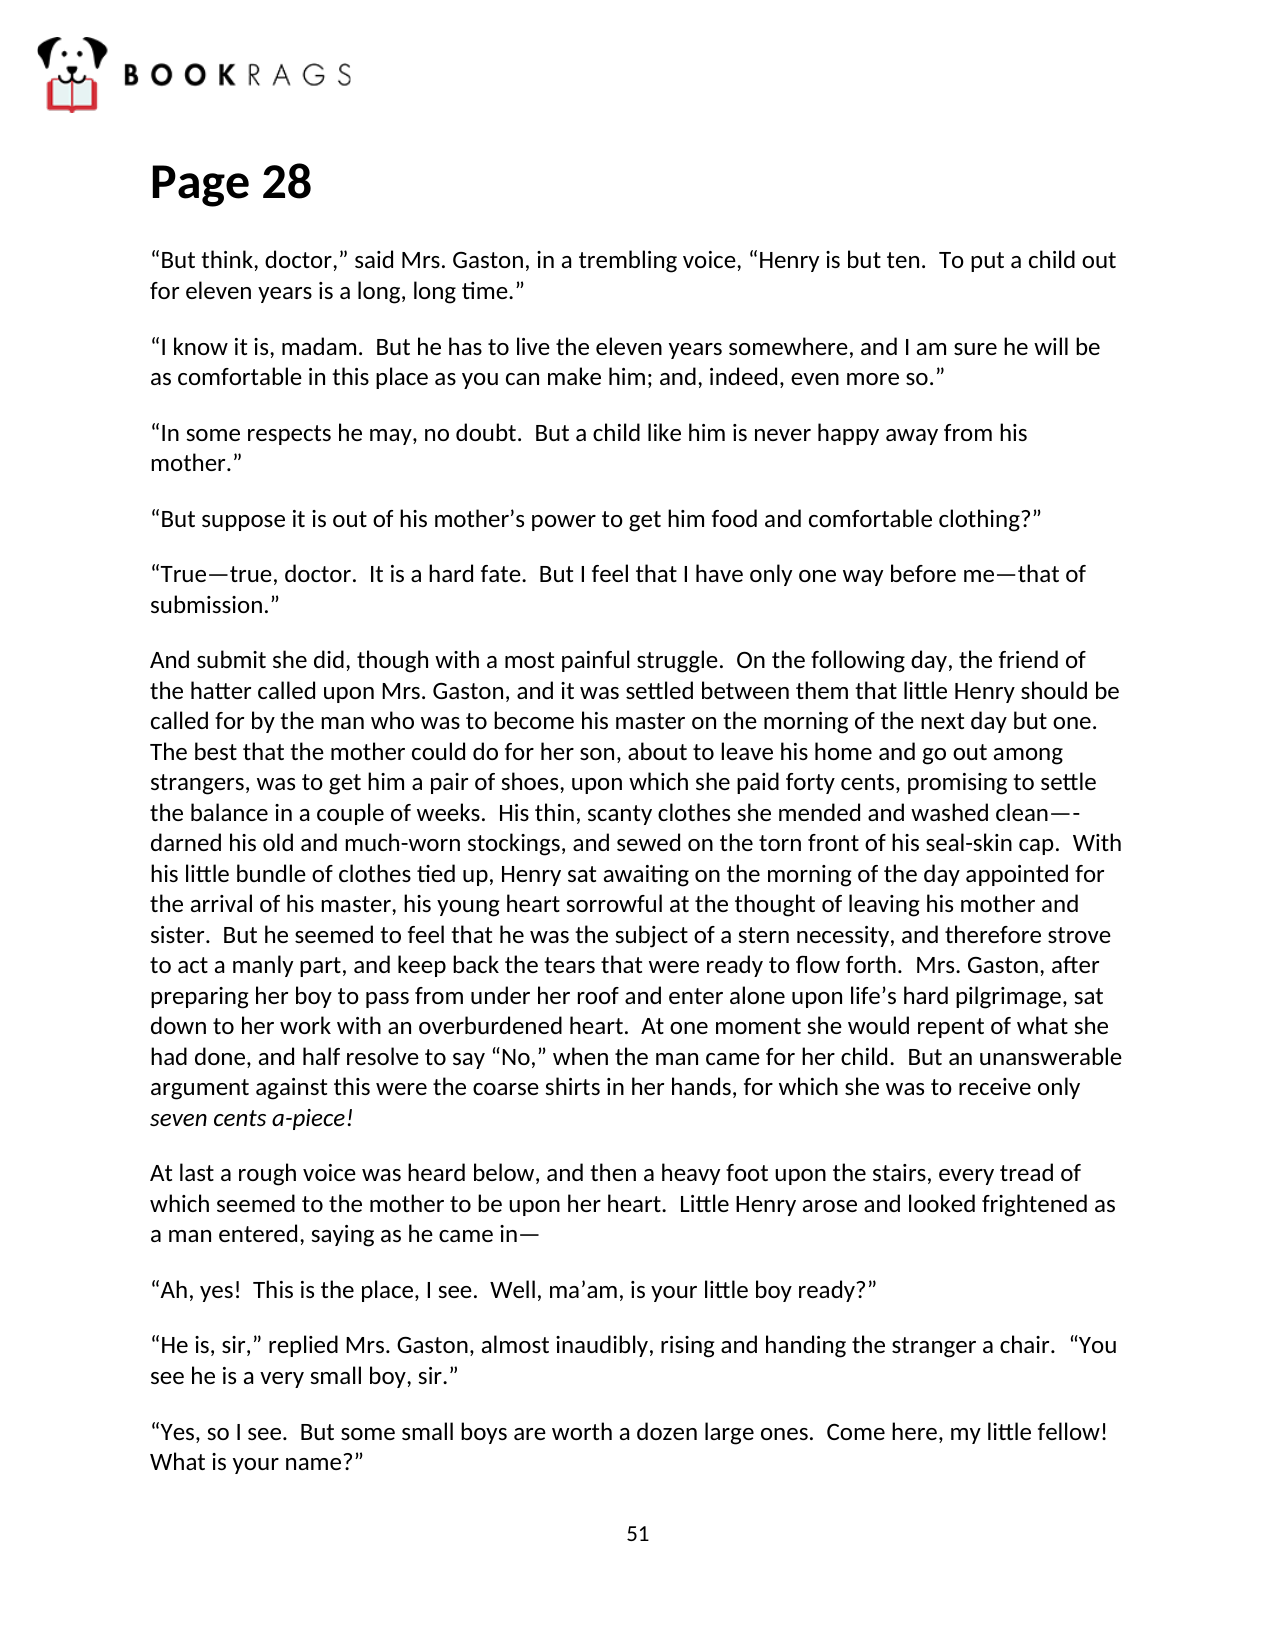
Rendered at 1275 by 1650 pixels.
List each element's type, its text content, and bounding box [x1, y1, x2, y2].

text “I know it is, madam. But he has to live the eleven years somewhere, and I am sure he will be as comfortable in this place as you can make him; and, indeed, even more so.” [150, 331, 1125, 392]
text “Ah, yes! This is the place, I see. Well, ma’am, is your little boy ready?” [150, 1274, 1125, 1305]
text Page 28 [150, 150, 1125, 211]
text And submit she did, though with a most painful struggle. On the following day, the friend of the hatter called upon Mrs. Gaston, and it was settled between them that little Henry should be called for by the man who was to become his master on the morning of the next day but one. The best that the mother could do for her son, about to leave his home and go out among strangers, was to get him a pair of shoes, upon which she paid forty cents, promising to settle the balance in a couple of weeks. His thin, scanty clothes she mended and washed clean—­darned his old and much-worn stockings, and sewed on the torn front of his seal-skin cap. With his little bundle of clothes tied up, Henry sat awaiting on the morning of the day appointed for the arrival of his master, his young heart sorrowful at the thought of leaving his mother and sister. But he seemed to feel that he was the subject of a stern necessity, and therefore strove to act a manly part, and keep back the tears that were ready to flow forth. Mrs. Gaston, after preparing her boy to pass from under her roof and enter alone upon life’s hard pilgrimage, sat down to her work with an overburdened heart. At one moment she would repent of what she had done, and half resolve to say “No,” when the man came for her child. But an unanswerable argument against this were the coarse shirts in her hands, for which she was to receive only seven cents a-piece! [150, 644, 1125, 1133]
text “Yes, so I see. But some small boys are worth a dozen large ones. Come here, my little fellow! What is your name?” [150, 1416, 1125, 1477]
picture [37, 37, 351, 113]
text “He is, sir,” replied Mrs. Gaston, almost inaudibly, rising and handing the stranger a chair. “You see he is a very small boy, sir.” [150, 1330, 1125, 1391]
text “But suppose it is out of his mother’s power to get him food and comfortable clothing?” [150, 503, 1125, 533]
text “In some respects he may, no doubt. But a child like him is never happy away from his mother.” [150, 417, 1125, 478]
text “True—­true, doctor. It is a hard fate. But I feel that I have only one way before me—­that of submission.” [150, 558, 1125, 619]
text “But think, doctor,” said Mrs. Gaston, in a trembling voice, “Henry is but ten. To put a child out for eleven years is a long, long time.” [150, 244, 1125, 306]
text At last a rough voice was heard below, and then a heavy foot upon the stairs, every tread of which seemed to the mother to be upon her heart. Little Henry arose and looked frightened as a man entered, saying as he came in—­ [150, 1158, 1125, 1249]
